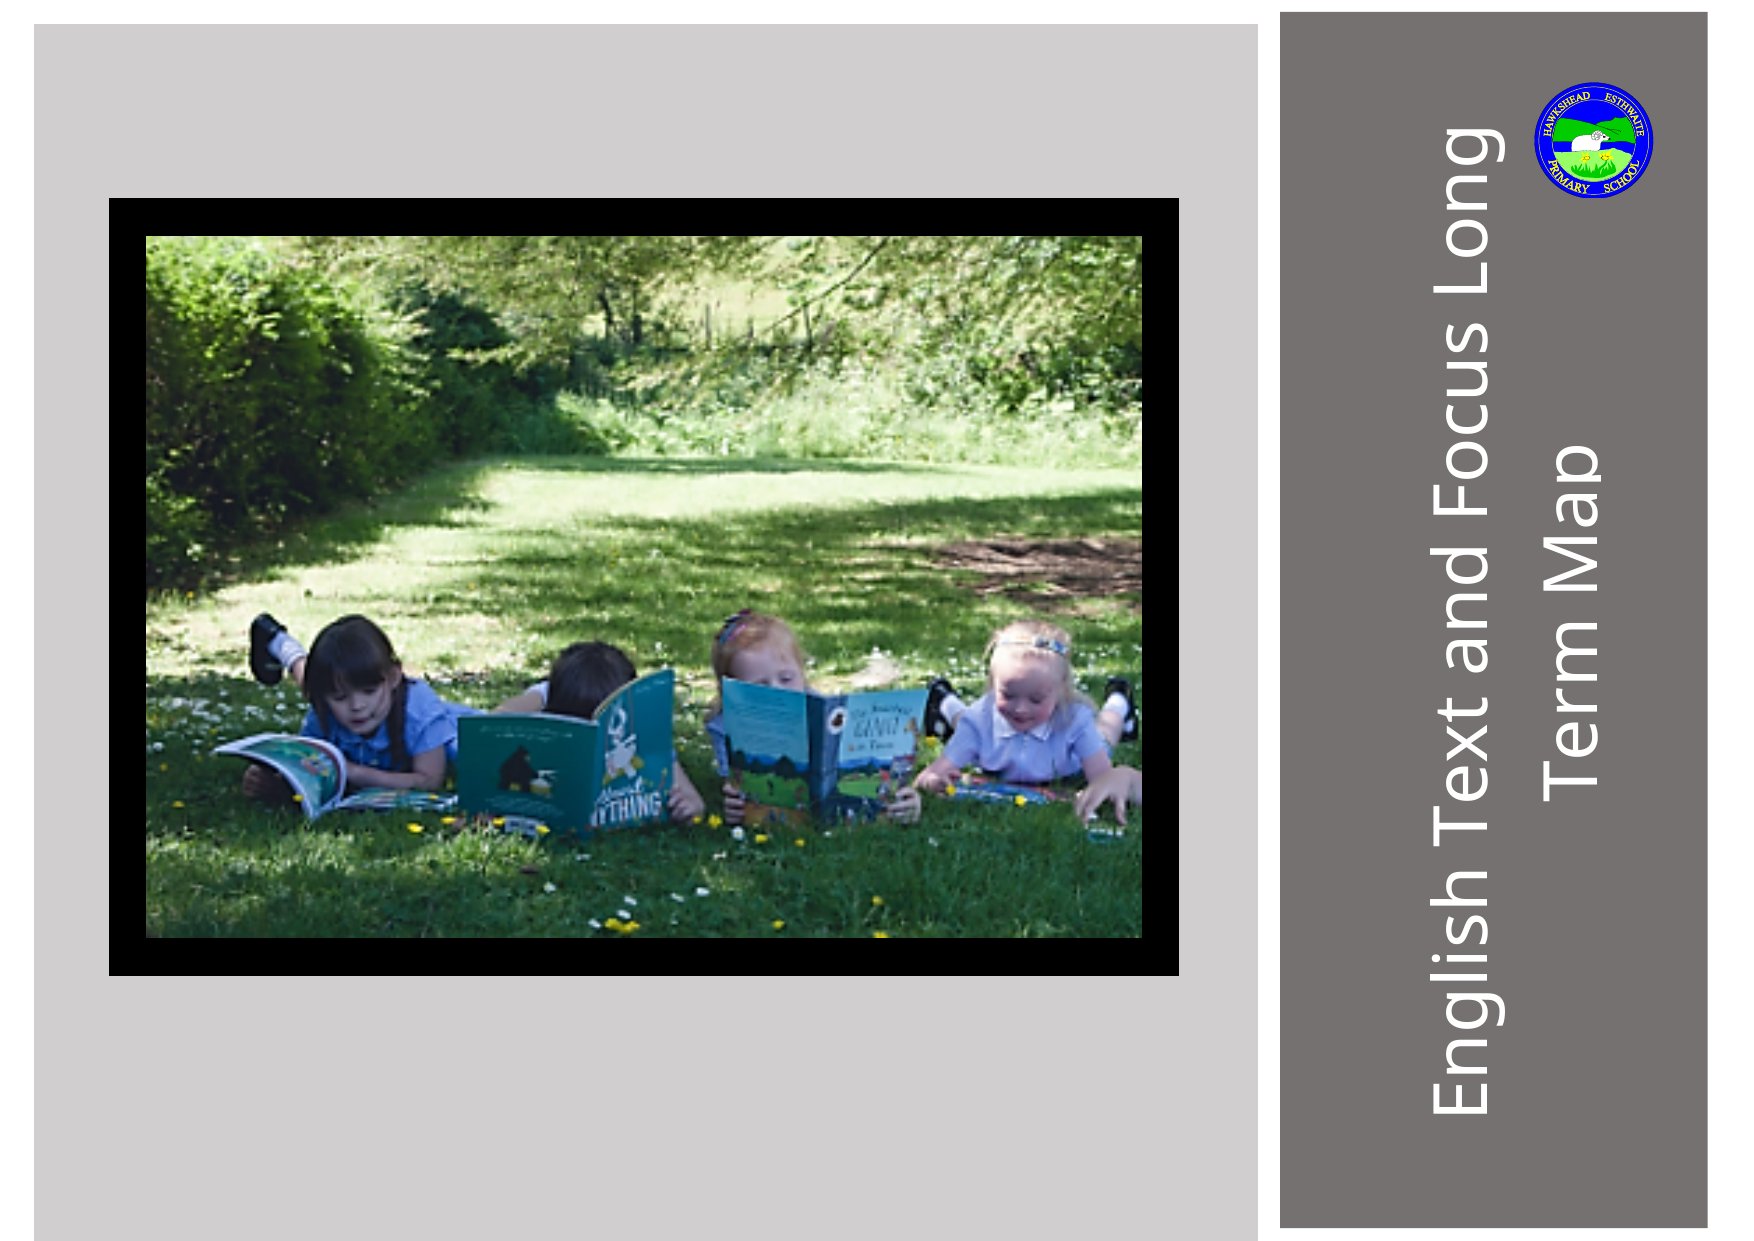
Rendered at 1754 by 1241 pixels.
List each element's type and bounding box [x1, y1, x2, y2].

picture [146, 236, 1142, 938]
